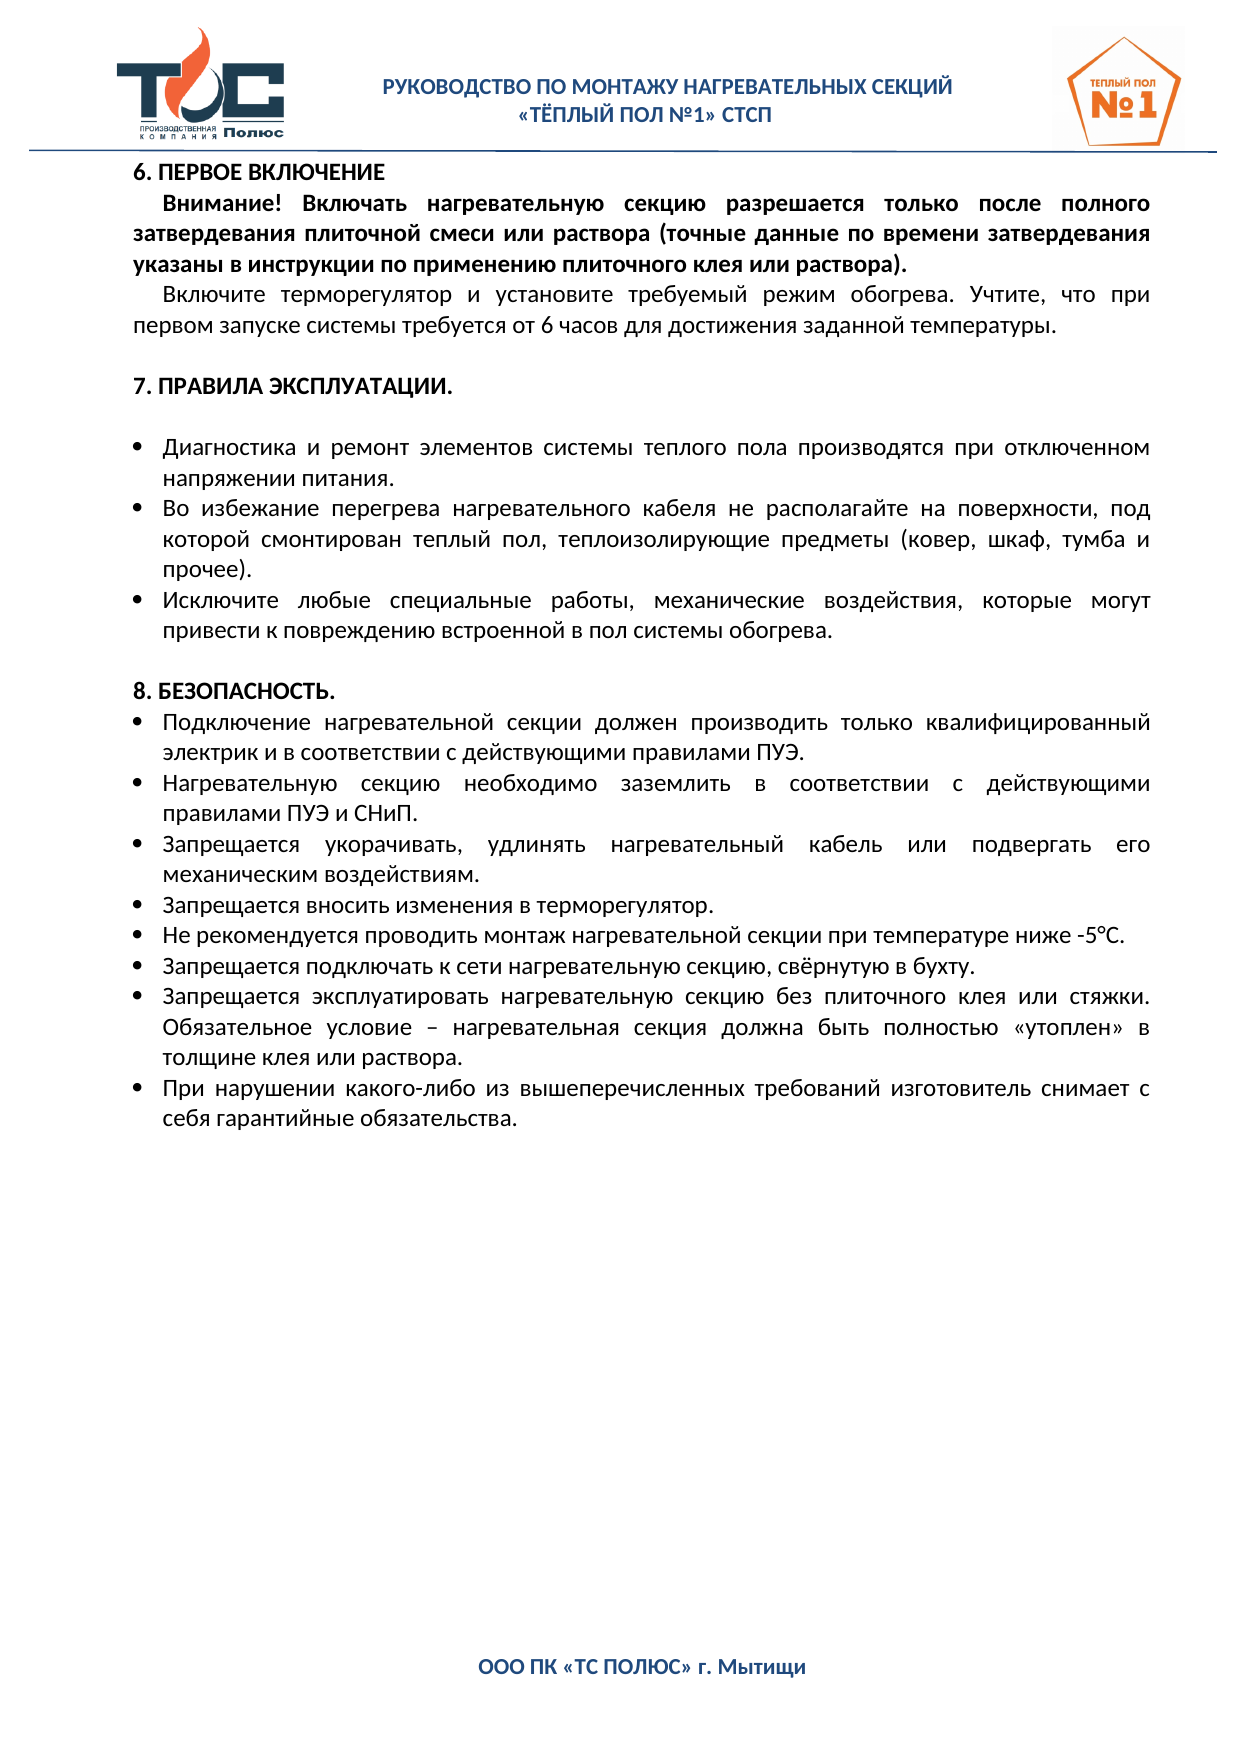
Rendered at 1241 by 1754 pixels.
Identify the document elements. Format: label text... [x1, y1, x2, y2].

list Исключите любые специальные работы, механические воздействия, которые могут привести к повреждению встроенной в пол системы обогрева. [133, 584, 1152, 645]
list Диагностика и ремонт элементов системы теплого пола производятся при отключенном напряжении питания. [133, 431, 1152, 492]
text 7. ПРАВИЛА ЭКСПЛУАТАЦИИ. [133, 370, 1152, 401]
list При нарушении какого-либо из вышеперечисленных требований изготовитель снимает с себя гарантийные обязательства. [133, 1072, 1152, 1133]
list Запрещается эксплуатировать нагревательную секцию без плиточного клея или стяжки. Обязательное условие – нагревательная секция должна быть полностью «утоплен» в толщине клея или раствора. [133, 981, 1152, 1072]
text 8. БЕЗОПАСНОСТЬ. [133, 675, 1152, 706]
text 6. ПЕРВОЕ ВКЛЮЧЕНИЕ [133, 156, 1152, 187]
list Во избежание перегрева нагревательного кабеля не располагайте на поверхности, под которой смонтирован теплый пол, теплоизолирующие предметы (ковер, шкаф, тумба и прочее). [133, 492, 1152, 584]
list Запрещается подключать к сети нагревательную секцию, свёрнутую в бухту. [133, 950, 1152, 981]
text Включите терморегулятор и установите требуемый режим обогрева. Учтите, что при первом запуске системы требуется от 6 часов для достижения заданной температуры. [133, 278, 1152, 339]
list Запрещается вносить изменения в терморегулятор. [133, 889, 1152, 919]
text Внимание! Включать нагревательную секцию разрешается только после полного затвердевания плиточной смеси или раствора (точные данные по времени затвердевания указаны в инструкции по применению плиточного клея или раствора). [133, 187, 1152, 278]
list Подключение нагревательной секции должен производить только квалифицированный электрик и в соответствии с действующими правилами ПУЭ. [133, 706, 1152, 767]
list Запрещается укорачивать, удлинять нагревательный кабель или подвергать его механическим воздействиям. [133, 828, 1152, 889]
list Не рекомендуется проводить монтаж нагревательной секции при температуре ниже -5°С. [133, 919, 1152, 950]
list Нагревательную секцию необходимо заземлить в соответствии с действующими правилами ПУЭ и СНиП. [133, 767, 1152, 828]
picture [114, 27, 293, 143]
picture [1052, 26, 1185, 151]
